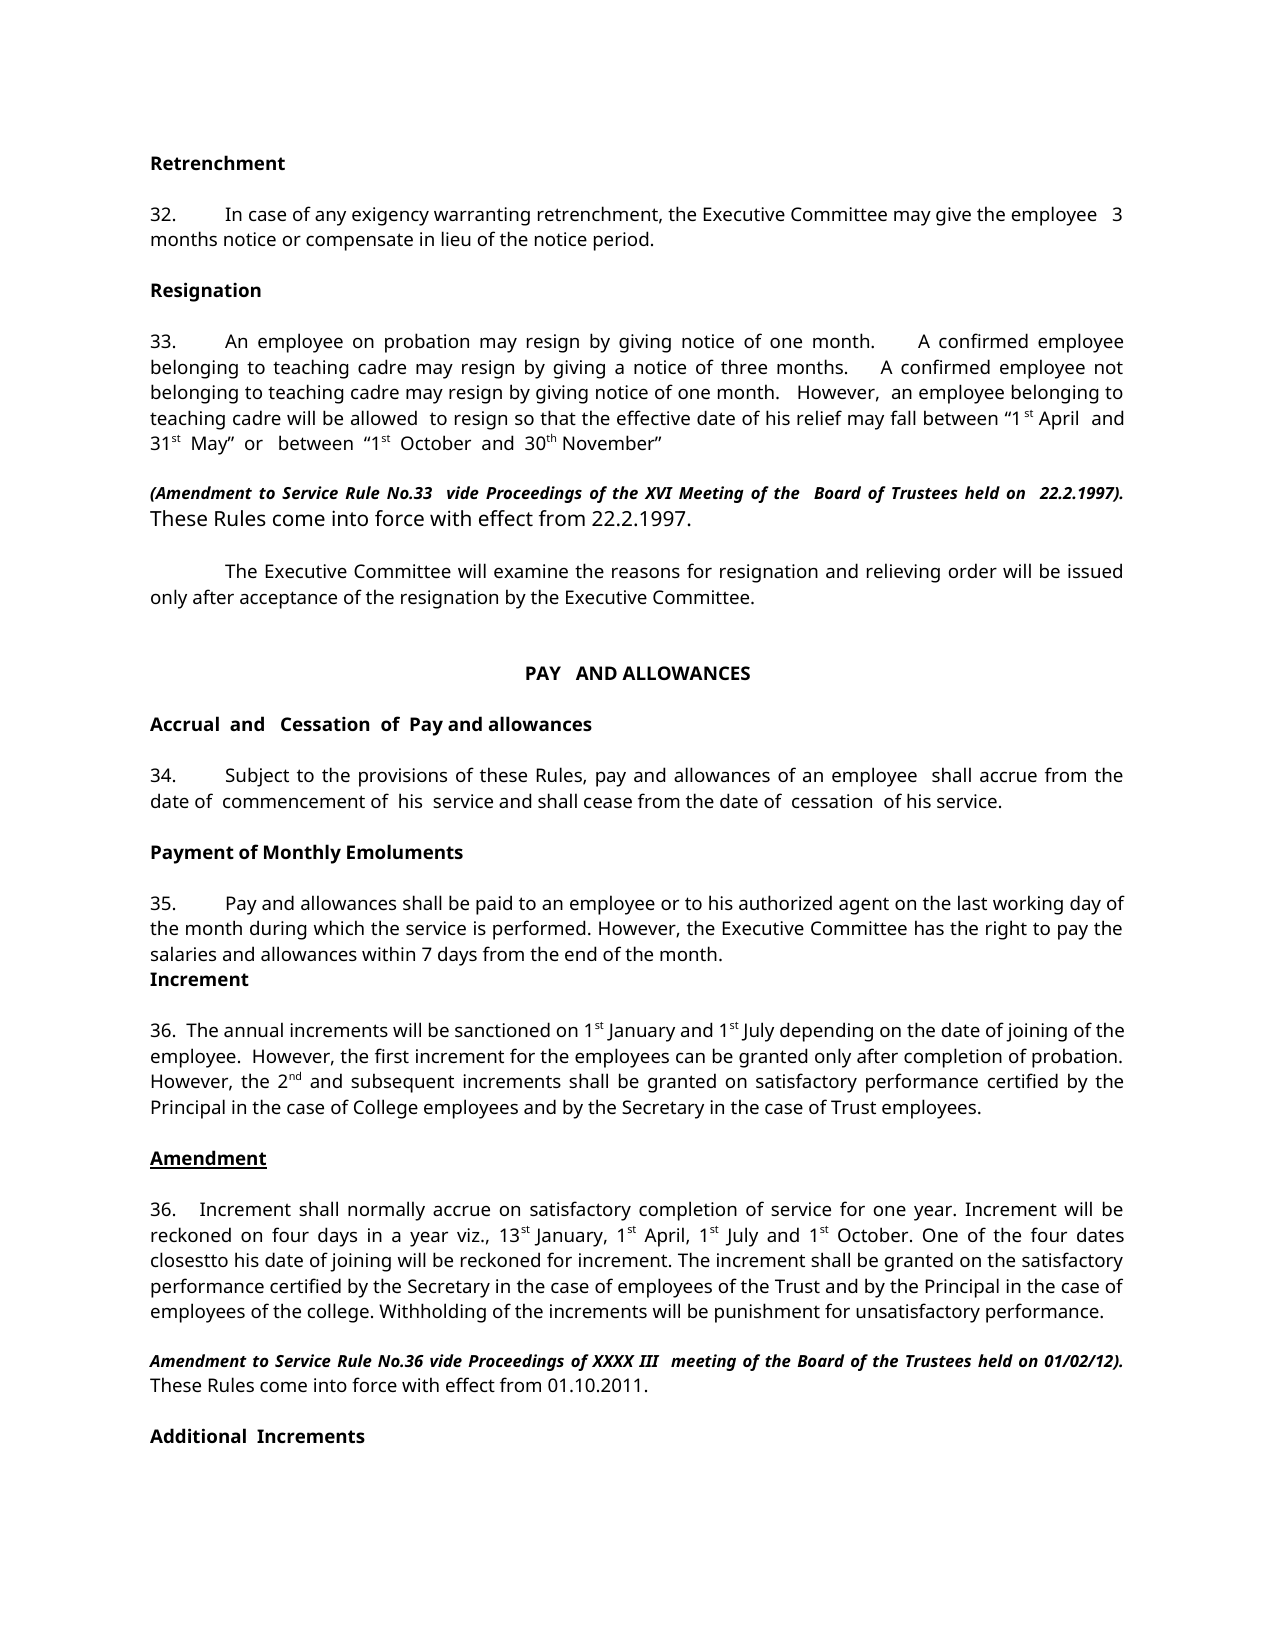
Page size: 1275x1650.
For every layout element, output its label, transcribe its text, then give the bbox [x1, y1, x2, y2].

text 34. Subject to the provisions of these Rules, pay and allowances of an employee shall accrue from the date of commencement of his service and shall cease from the date of cessation of his service. [150, 763, 1125, 814]
text Additional Increments [150, 1423, 1125, 1449]
text Amendment [150, 1145, 1125, 1171]
text Amendment to Service Rule No.36 vide Proceedings of XXXX III meeting of the Board of the Trustees held on 01/02/12). These Rules come into force with effect from 01.10.2011. [150, 1349, 1125, 1398]
text 32. In case of any exigency warranting retrenchment, the Executive Committee may give the employee 3 months notice or compensate in lieu of the notice period. [150, 201, 1125, 252]
text Retrenchment [150, 150, 1125, 176]
text Payment of Monthly Emoluments [150, 839, 1125, 865]
text (Amendment to Service Rule No.33 vide Proceedings of the XVI Meeting of the Board of Trustees held on 22.2.1997). These Rules come into force with effect from 22.2.1997. [150, 482, 1125, 533]
text 33. An employee on probation may resign by giving notice of one month. A confirmed employee belonging to teaching cadre may resign by giving a notice of three months. A confirmed employee not belonging to teaching cadre may resign by giving notice of one month. However, an employee belonging to teaching cadre will be allowed to resign so that the effective date of his relief may fall between “1st April and 31st May” or between “1st October and 30th November” [150, 329, 1125, 456]
text PAY AND ALLOWANCES [150, 661, 1125, 686]
text The Executive Committee will examine the reasons for resignation and relieving order will be issued only after acceptance of the resignation by the Executive Committee. [150, 558, 1125, 609]
text Accrual and Cessation of Pay and allowances [150, 712, 1125, 737]
text 36. The annual increments will be sanctioned on 1st January and 1st July depending on the date of joining of the employee. However, the first increment for the employees can be granted only after completion of probation. However, the 2nd and subsequent increments shall be granted on satisfactory performance certified by the Principal in the case of College employees and by the Secretary in the case of Trust employees. [150, 1018, 1125, 1120]
text Increment [150, 967, 1125, 992]
text 35. Pay and allowances shall be paid to an employee or to his authorized agent on the last working day of the month during which the service is performed. However, the Executive Committee has the right to pay the salaries and allowances within 7 days from the end of the month. [150, 890, 1125, 967]
text Resignation [150, 278, 1125, 303]
text 36. Increment shall normally accrue on satisfactory completion of service for one year. Increment will be reckoned on four days in a year viz., 13st January, 1st April, 1st July and 1st October. One of the four dates closestto his date of joining will be reckoned for increment. The increment shall be granted on the satisfactory performance certified by the Secretary in the case of employees of the Trust and by the Principal in the case of employees of the college. Withholding of the increments will be punishment for unsatisfactory performance. [150, 1196, 1125, 1324]
